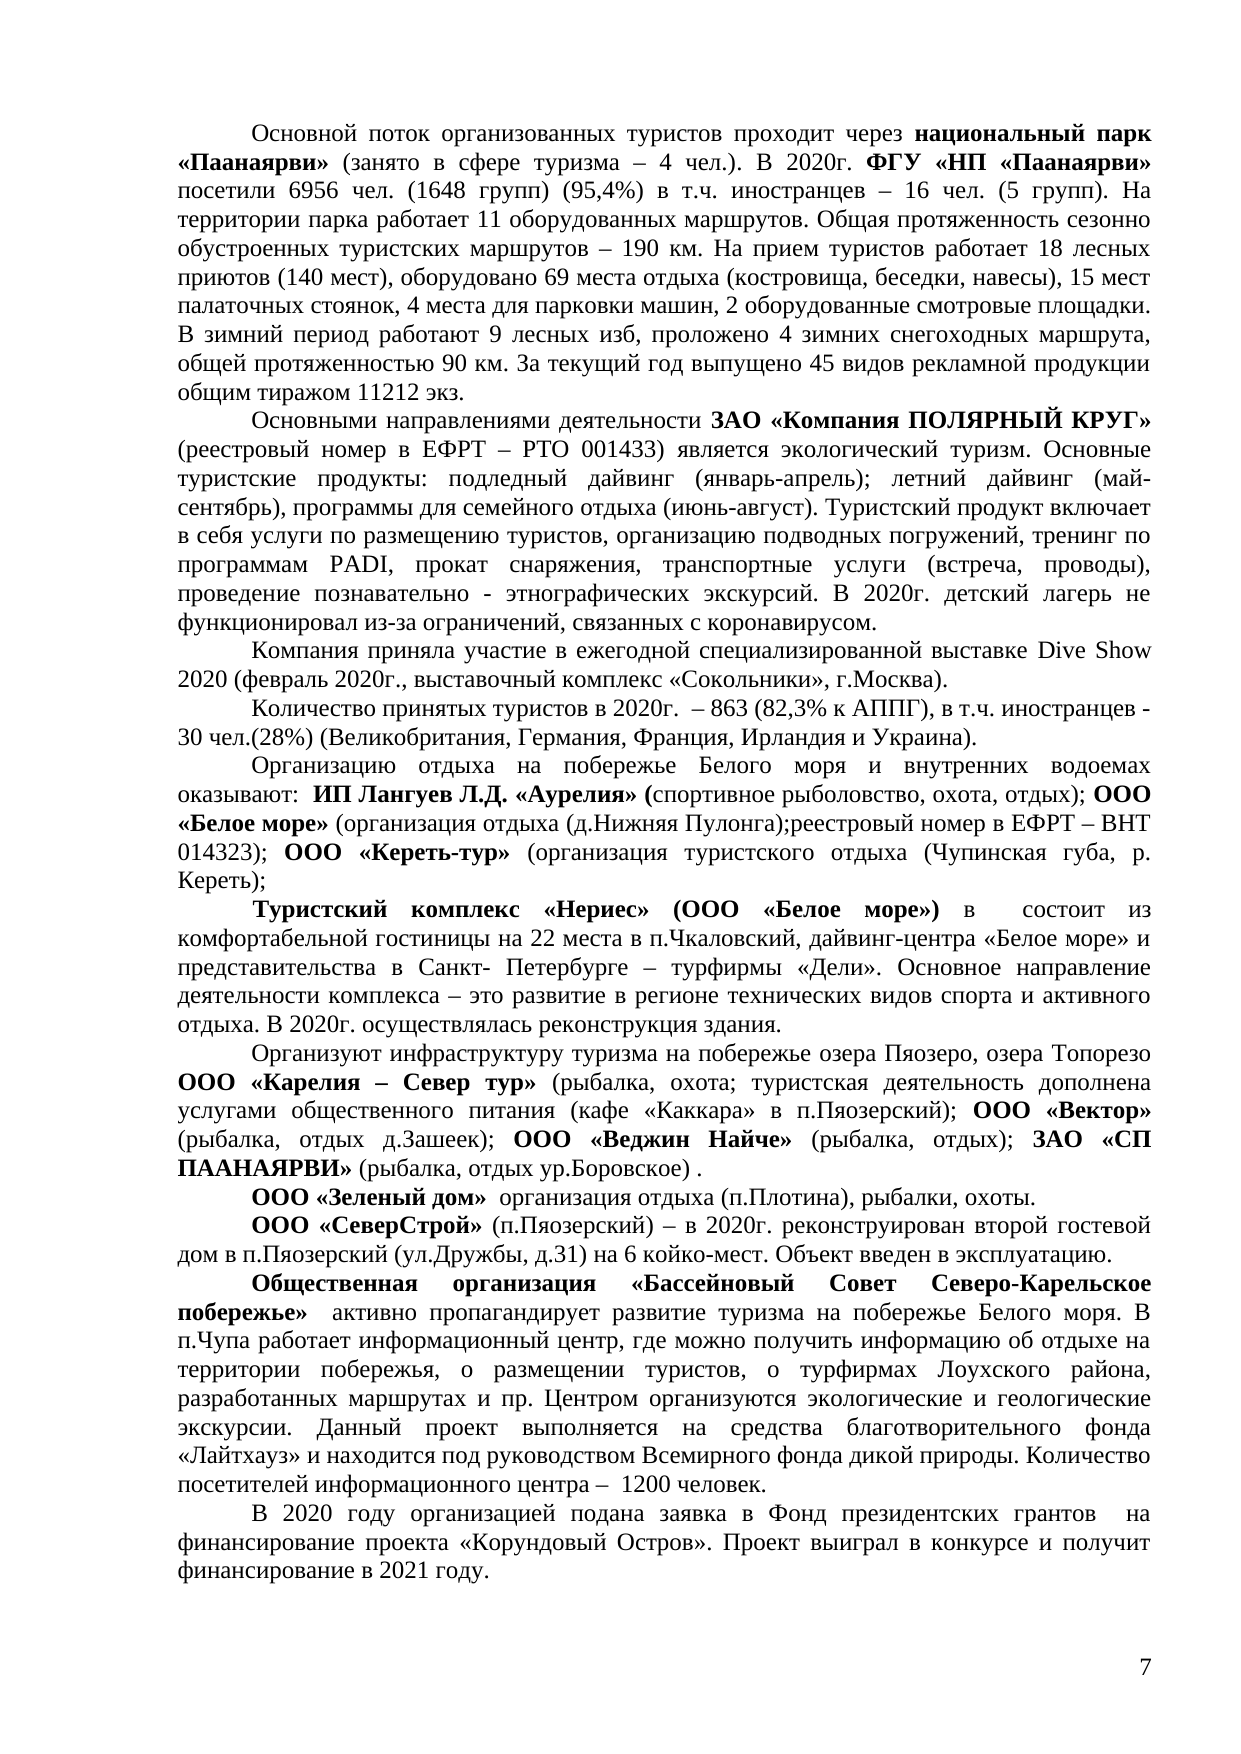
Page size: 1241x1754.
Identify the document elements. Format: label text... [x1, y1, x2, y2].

subtitle Туристский комплекс «Нериес» (ООО «Белое море») в состоит из комфортабельной гостиницы на 22 места в п.Чкаловский, дайвинг-центра «Белое море» и представительства в Санкт- Петербурге – турфирмы «Дели». Основное направление деятельности комплекса – это развитие в регионе технических видов спорта и активного отдыха. В 2020г. осуществлялась реконструкция здания. [177, 894, 1152, 1038]
text Количество принятых туристов в 2020г. – 863 (82,3% к АППГ), в т.ч. иностранцев - 30 чел.(28%) (Великобритания, Германия, Франция, Ирландия и Украина). [177, 693, 1152, 751]
text Организуют инфраструктуру туризма на побережье озера Пяозеро, озера Топорезо ООО «Карелия – Север тур» (рыбалка, охота; туристская деятельность дополнена услугами общественного питания (кафе «Каккара» в п.Пяозерский); ООО «Вектор» (рыбалка, отдых д.Зашеек); ООО «Веджин Найче» (рыбалка, отдых); ЗАО «СП ПААНАЯРВИ» (рыбалка, отдых ур.Боровское) . [177, 1038, 1152, 1182]
text Организацию отдыха на побережье Белого моря и внутренних водоемах оказывают: ИП Лангуев Л.Д. «Аурелия» (спортивное рыболовство, охота, отдых); ООО «Белое море» (организация отдыха (д.Нижняя Пулонга);реестровый номер в ЕФРТ – ВНТ 014323); ООО «Кереть-тур» (организация туристского отдыха (Чупинская губа, р. Кереть); [177, 751, 1152, 894]
text Общественная организация «Бассейновый Совет Северо-Карельское побережье» активно пропагандирует развитие туризма на побережье Белого моря. В п.Чупа работает информационный центр, где можно получить информацию об отдыхе на территории побережья, о размещении туристов, о турфирмах Лоухского района, разработанных маршрутах и пр. Центром организуются экологические и геологические экскурсии. Данный проект выполняется на средства благотворительного фонда «Лайтхауз» и находится под руководством Всемирного фонда дикой природы. Количество посетителей информационного центра – 1200 человек. [177, 1268, 1152, 1498]
text ООО «СеверСтрой» (п.Пяозерский) – в 2020г. реконструирован второй гостевой дом в п.Пяозерский (ул.Дружбы, д.31) на 6 койко-мест. Объект введен в эксплуатацию. [177, 1211, 1152, 1268]
text В 2020 году организацией подана заявка в Фонд президентских грантов на финансирование проекта «Корундовый Остров». Проект выиграл в конкурсе и получит финансирование в 2021 году. [177, 1498, 1152, 1584]
text Компания приняла участие в ежегодной специализированной выставке Dive Show 2020 (февраль 2020г., выставочный комплекс «Сокольники», г.Москва). [177, 636, 1152, 693]
text ООО «Зеленый дом» организация отдыха (п.Плотина), рыбалки, охоты. [177, 1182, 1152, 1211]
text Основными направлениями деятельности ЗАО «Компания ПОЛЯРНЫЙ КРУГ» (реестровый номер в ЕФРТ – РТО 001433) является экологический туризм. Основные туристские продукты: подледный дайвинг (январь-апрель); летний дайвинг (май-сентябрь), программы для семейного отдыха (июнь-август). Туристский продукт включает в себя услуги по размещению туристов, организацию подводных погружений, тренинг по программам PADI, прокат снаряжения, транспортные услуги (встреча, проводы), проведение познавательно - этнографических экскурсий. В 2020г. детский лагерь не функционировал из-за ограничений, связанных с коронавирусом. [177, 406, 1152, 636]
text Основной поток организованных туристов проходит через национальный парк «Паанаярви» (занято в сфере туризма – 4 чел.). В 2020г. ФГУ «НП «Паанаярви» посетили 6956 чел. (1648 групп) (95,4%) в т.ч. иностранцев – 16 чел. (5 групп). На территории парка работает 11 оборудованных маршрутов. Общая протяженность сезонно обустроенных туристских маршрутов – 190 км. На прием туристов работает 18 лесных приютов (140 мест), оборудовано 69 места отдыха (костровища, беседки, навесы), 15 мест палаточных стоянок, 4 места для парковки машин, 2 оборудованные смотровые площадки. В зимний период работают 9 лесных изб, проложено 4 зимних снегоходных маршрута, общей протяженностью . За текущий год выпущено 45 видов рекламной продукции общим тиражом 11212 экз. [177, 118, 1152, 406]
